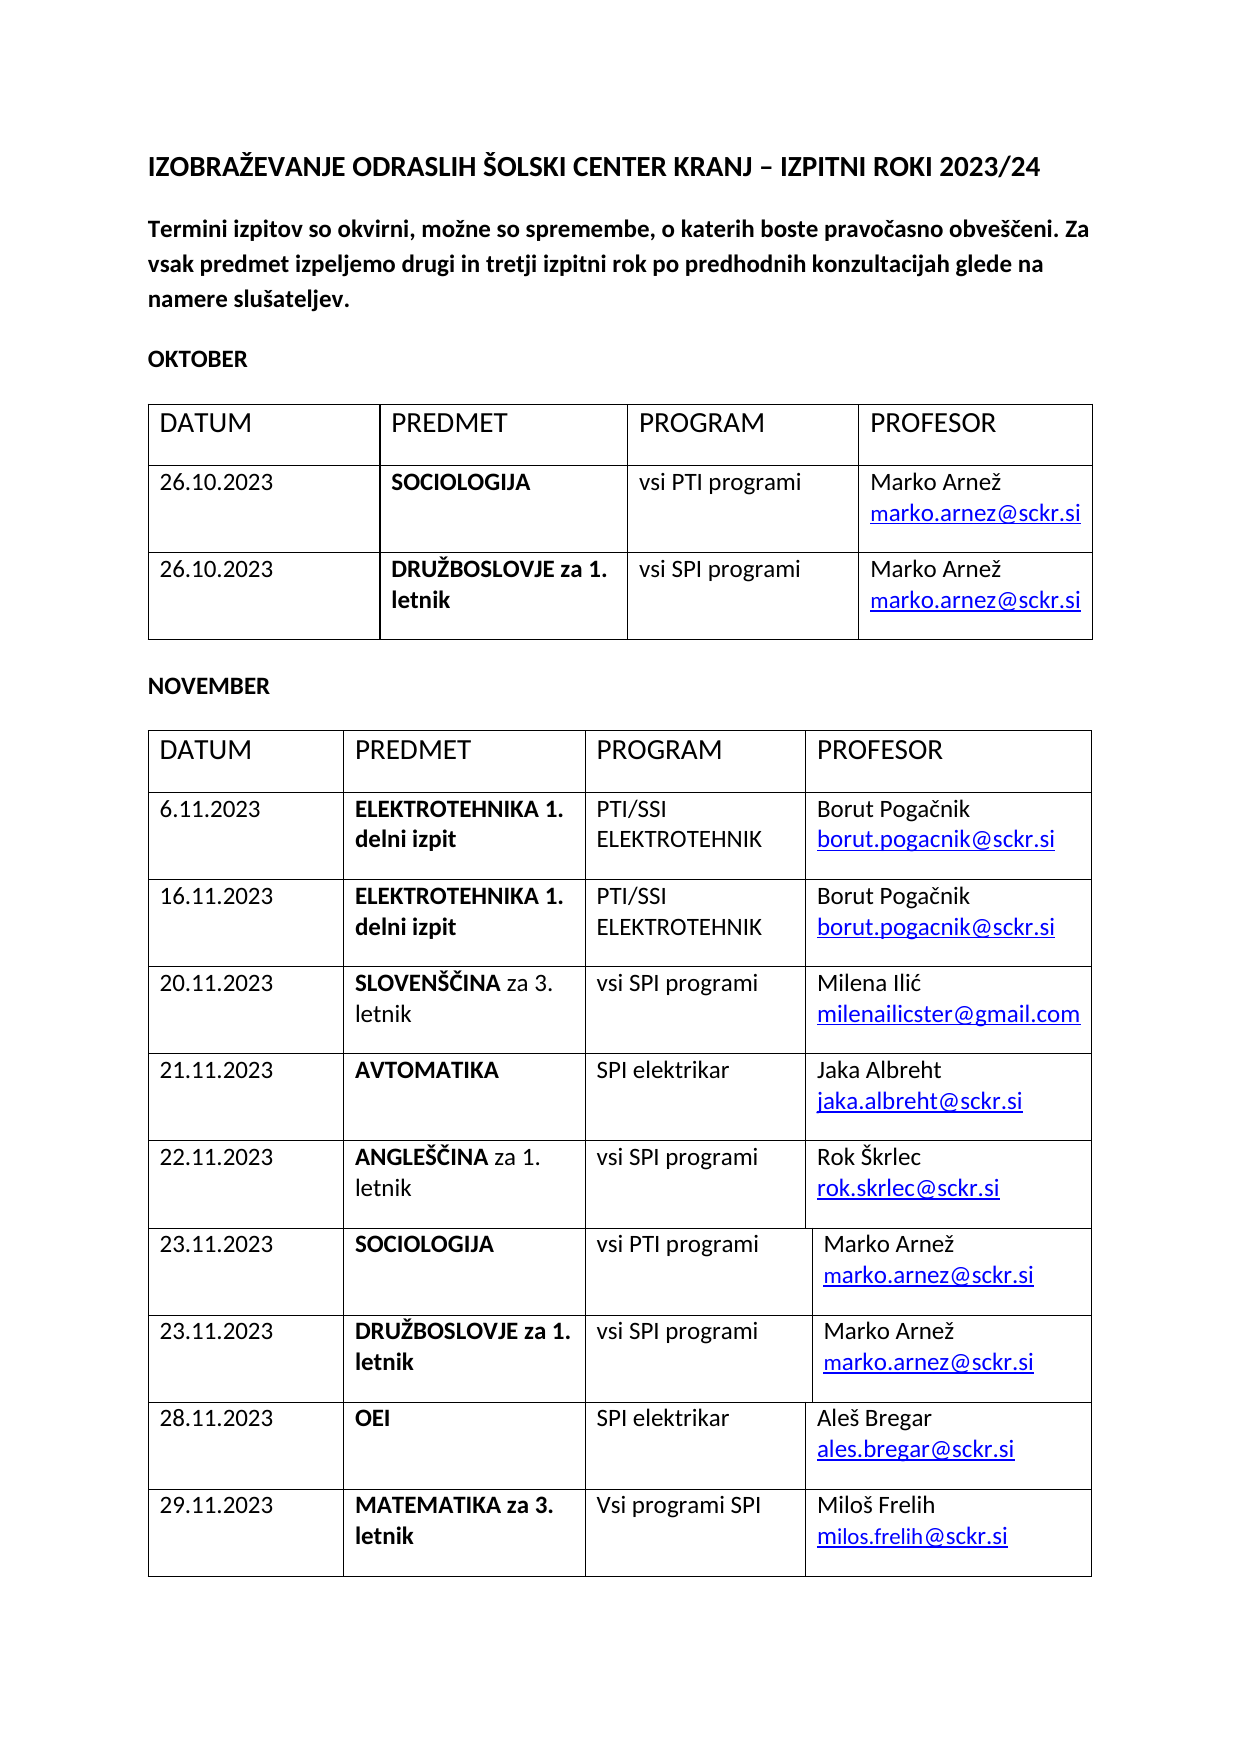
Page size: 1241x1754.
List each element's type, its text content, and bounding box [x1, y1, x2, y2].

table_header PREDMET [344, 731, 585, 792]
table_cell 23.11.2023 [149, 1229, 343, 1314]
table_cell SPI elektrikar [586, 1054, 805, 1140]
table_cell 16.11.2023 [149, 880, 343, 966]
table_cell Milena Ilić milenailicster@gmail.com [806, 967, 1091, 1053]
text OKTOBER [148, 343, 1093, 374]
table_header DATUM [149, 405, 379, 465]
text IZOBRAŽEVANJE ODRASLIH ŠOLSKI CENTER KRANJ – IZPITNI ROKI 2023/24 [148, 148, 1093, 183]
table_cell ELEKTROTEHNIKA 1. delni izpit [344, 793, 585, 879]
table_header PROFESOR [859, 405, 1092, 465]
table_cell 23.11.2023 [149, 1316, 343, 1402]
table_cell vsi SPI programi [586, 1141, 805, 1227]
table_cell SOCIOLOGIJA [344, 1229, 585, 1314]
table_cell 6.11.2023 [149, 793, 343, 879]
table_cell Marko Arnež marko.arnez@sckr.si [859, 553, 1092, 639]
table_cell SOCIOLOGIJA [381, 466, 627, 552]
table_cell 28.11.2023 [149, 1403, 343, 1489]
table_cell vsi PTI programi [628, 466, 858, 552]
table_cell ELEKTROTEHNIKA 1. delni izpit [344, 880, 585, 966]
table_cell Marko Arnež marko.arnez@sckr.si [813, 1229, 1091, 1314]
table_cell 21.11.2023 [149, 1054, 343, 1140]
table_cell ANGLEŠČINA za 1. letnik [344, 1141, 585, 1227]
table_cell Jaka Albreht jaka.albreht@sckr.si [806, 1054, 1091, 1140]
table_cell PTI/SSI ELEKTROTEHNIK [586, 793, 805, 879]
table_cell Borut Pogačnik borut.pogacnik@sckr.si [806, 880, 1091, 966]
table_cell vsi SPI programi [586, 1316, 812, 1402]
table_cell SPI elektrikar [586, 1403, 805, 1489]
table_cell PTI/SSI ELEKTROTEHNIK [586, 880, 805, 966]
table_cell vsi SPI programi [628, 553, 858, 639]
table_cell OEI [344, 1403, 585, 1489]
table_header PROFESOR [806, 731, 1091, 792]
table_cell 20.11.2023 [149, 967, 343, 1053]
table_cell Marko Arnež marko.arnez@sckr.si [813, 1316, 1091, 1402]
table_cell SLOVENŠČINA za 3. letnik [344, 967, 585, 1053]
table_cell MATEMATIKA za 3. letnik [344, 1490, 585, 1576]
table_cell DRUŽBOSLOVJE za 1. letnik [344, 1316, 585, 1402]
table_cell 26.10.2023 [149, 466, 379, 552]
table_cell Aleš Bregar ales.bregar@sckr.si [806, 1403, 1091, 1489]
table_header PROGRAM [586, 731, 805, 792]
table_cell Rok Škrlec rok.skrlec@sckr.si [806, 1141, 1091, 1227]
table_header DATUM [149, 731, 343, 792]
text Termini izpitov so okvirni, možne so spremembe, o katerih boste pravočasno obveščeni. Za vsak predmet izpeljemo drugi in tretji izpitni rok po predhodnih konzultacijah glede na namere slušateljev. [148, 213, 1093, 314]
table_cell 29.11.2023 [149, 1490, 343, 1576]
table_header PROGRAM [628, 405, 858, 465]
table_cell Borut Pogačnik borut.pogacnik@sckr.si [806, 793, 1091, 879]
table_cell 26.10.2023 [149, 553, 379, 639]
table_cell vsi PTI programi [586, 1229, 812, 1314]
table_cell DRUŽBOSLOVJE za 1. letnik [381, 553, 627, 639]
table_cell vsi SPI programi [586, 967, 805, 1053]
table_header PREDMET [381, 405, 627, 465]
table_cell 22.11.2023 [149, 1141, 343, 1227]
table_cell Vsi programi SPI [586, 1490, 805, 1576]
table_cell Miloš Frelih milos.frelih@sckr.si [806, 1490, 1091, 1576]
table_cell Marko Arnež marko.arnez@sckr.si [859, 466, 1092, 552]
text NOVEMBER [148, 640, 1093, 701]
table_cell AVTOMATIKA [344, 1054, 585, 1140]
